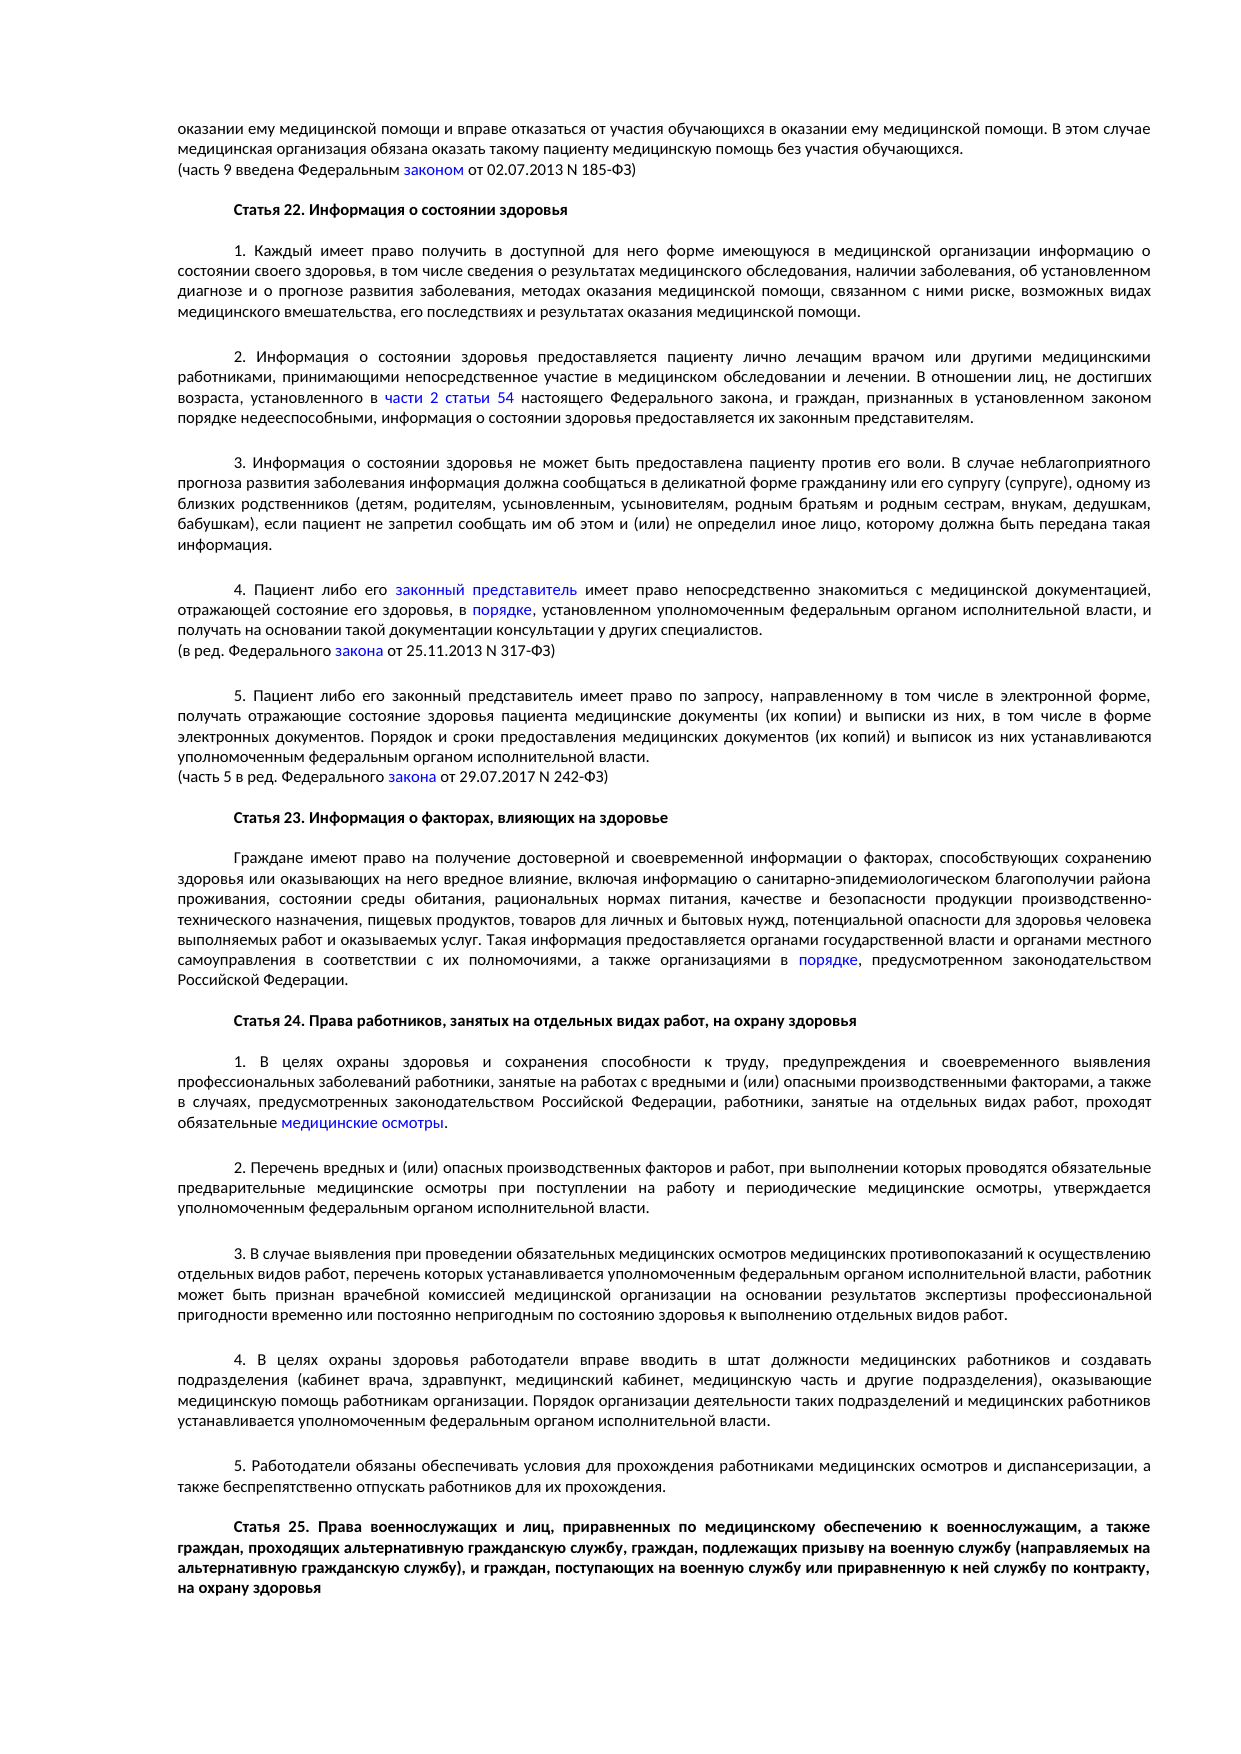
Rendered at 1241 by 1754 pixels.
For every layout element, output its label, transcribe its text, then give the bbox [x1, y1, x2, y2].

text (часть 5 в ред. Федерального закона от 29.07.2017 N 242-ФЗ) [177, 767, 1152, 787]
text 2. Информация о состоянии здоровья предоставляется пациенту лично лечащим врачом или другими медицинскими работниками, принимающими непосредственное участие в медицинском обследовании и лечении. В отношении лиц, не достигших возраста, установленного в части 2 статьи 54 настоящего Федерального закона, и граждан, признанных в установленном законом порядке недееспособными, информация о состоянии здоровья предоставляется их законным представителям. [177, 346, 1152, 427]
text 2. Перечень вредных и (или) опасных производственных факторов и работ, при выполнении которых проводятся обязательные предварительные медицинские осмотры при поступлении на работу и периодические медицинские осмотры, утверждается уполномоченным федеральным органом исполнительной власти. [177, 1157, 1152, 1218]
text 1. Каждый имеет право получить в доступной для него форме имеющуюся в медицинской организации информацию о состоянии своего здоровья, в том числе сведения о результатах медицинского обследования, наличии заболевания, об установленном диагнозе и о прогнозе развития заболевания, методах оказания медицинской помощи, связанном с ними риске, возможных видах медицинского вмешательства, его последствиях и результатах оказания медицинской помощи. [177, 240, 1152, 321]
text (в ред. Федерального закона от 25.11.2013 N 317-ФЗ) [177, 640, 1152, 660]
text (часть 9 введена Федеральным законом от 02.07.2013 N 185-ФЗ) [177, 159, 1152, 179]
title Статья 23. Информация о факторах, влияющих на здоровье [177, 807, 1152, 827]
text 1. В целях охраны здоровья и сохранения способности к труду, предупреждения и своевременного выявления профессиональных заболеваний работники, занятые на работах с вредными и (или) опасными производственными факторами, а также в случаях, предусмотренных законодательством Российской Федерации, работники, занятые на отдельных видах работ, проходят обязательные медицинские осмотры. [177, 1051, 1152, 1132]
text 3. В случае выявления при проведении обязательных медицинских осмотров медицинских противопоказаний к осуществлению отдельных видов работ, перечень которых устанавливается уполномоченным федеральным органом исполнительной власти, работник может быть признан врачебной комиссией медицинской организации на основании результатов экспертизы профессиональной пригодности временно или постоянно непригодным по состоянию здоровья к выполнению отдельных видов работ. [177, 1243, 1152, 1324]
title Статья 25. Права военнослужащих и лиц, приравненных по медицинскому обеспечению к военнослужащим, а также граждан, проходящих альтернативную гражданскую службу, граждан, подлежащих призыву на военную службу (направляемых на альтернативную гражданскую службу), и граждан, поступающих на военную службу или приравненную к ней службу по контракту, на охрану здоровья [177, 1517, 1152, 1598]
text 4. В целях охраны здоровья работодатели вправе вводить в штат должности медицинских работников и создавать подразделения (кабинет врача, здравпункт, медицинский кабинет, медицинскую часть и другие подразделения), оказывающие медицинскую помощь работникам организации. Порядок организации деятельности таких подразделений и медицинских работников устанавливается уполномоченным федеральным органом исполнительной власти. [177, 1349, 1152, 1431]
text Граждане имеют право на получение достоверной и своевременной информации о факторах, способствующих сохранению здоровья или оказывающих на него вредное влияние, включая информацию о санитарно-эпидемиологическом благополучии района проживания, состоянии среды обитания, рациональных нормах питания, качестве и безопасности продукции производственно-технического назначения, пищевых продуктов, товаров для личных и бытовых нужд, потенциальной опасности для здоровья человека выполняемых работ и оказываемых услуг. Такая информация предоставляется органами государственной власти и органами местного самоуправления в соответствии с их полномочиями, а также организациями в порядке, предусмотренном законодательством Российской Федерации. [177, 848, 1152, 990]
text 4. Пациент либо его законный представитель имеет право непосредственно знакомиться с медицинской документацией, отражающей состояние его здоровья, в порядке, установленном уполномоченным федеральным органом исполнительной власти, и получать на основании такой документации консультации у других специалистов. [177, 579, 1152, 640]
text 5. Работодатели обязаны обеспечивать условия для прохождения работниками медицинских осмотров и диспансеризации, а также беспрепятственно отпускать работников для их прохождения. [177, 1456, 1152, 1496]
text 3. Информация о состоянии здоровья не может быть предоставлена пациенту против его воли. В случае неблагоприятного прогноза развития заболевания информация должна сообщаться в деликатной форме гражданину или его супругу (супруге), одному из близких родственников (детям, родителям, усыновленным, усыновителям, родным братьям и родным сестрам, внукам, дедушкам, бабушкам), если пациент не запретил сообщать им об этом и (или) не определил иное лицо, которому должна быть передана такая информация. [177, 452, 1152, 554]
title Статья 24. Права работников, занятых на отдельных видах работ, на охрану здоровья [177, 1010, 1152, 1031]
text 5. Пациент либо его законный представитель имеет право по запросу, направленному в том числе в электронной форме, получать отражающие состояние здоровья пациента медицинские документы (их копии) и выписки из них, в том числе в форме электронных документов. Порядок и сроки предоставления медицинских документов (их копий) и выписок из них устанавливаются уполномоченным федеральным органом исполнительной власти. [177, 685, 1152, 767]
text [177, 118, 1152, 159]
title Статья 22. Информация о состоянии здоровья [177, 199, 1152, 220]
